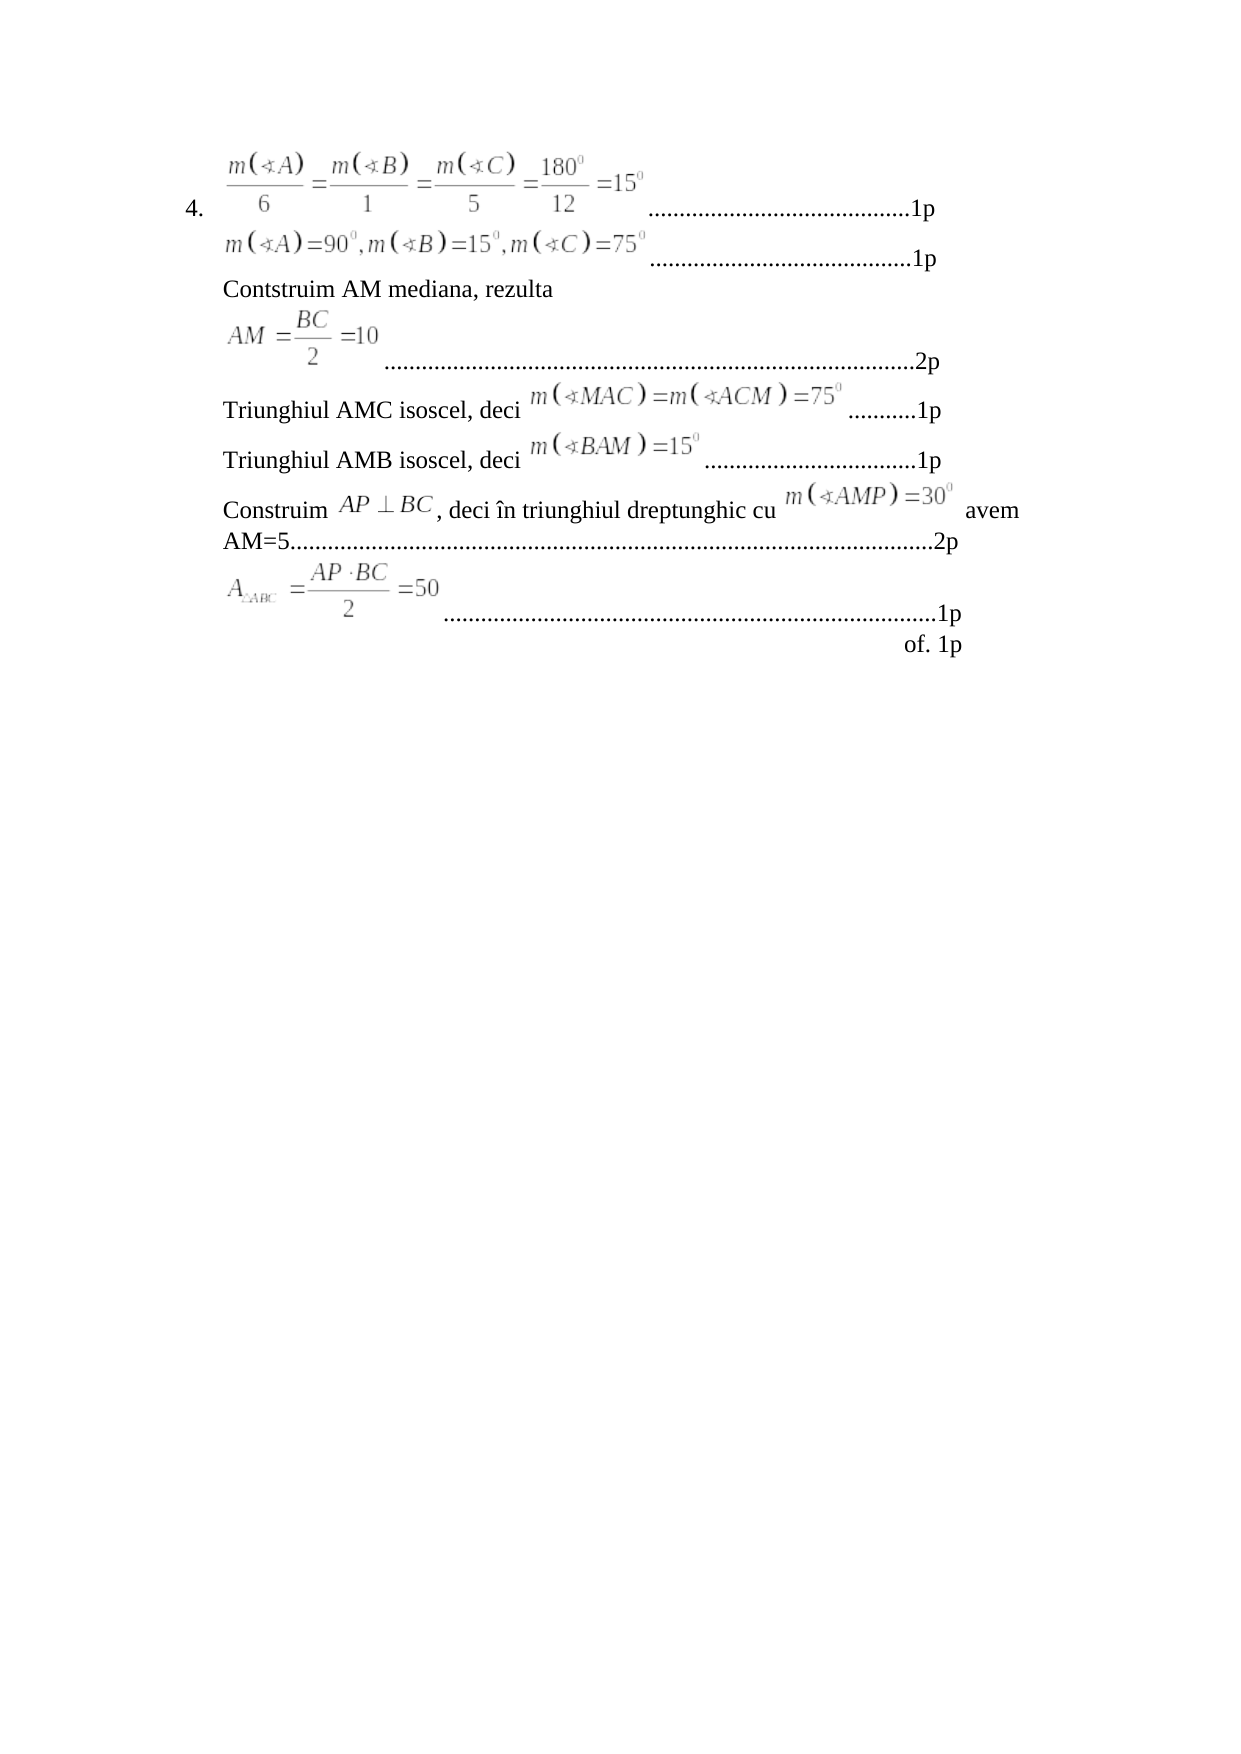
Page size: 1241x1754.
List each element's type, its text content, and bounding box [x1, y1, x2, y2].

list ..........................................1p [223, 224, 1093, 272]
list ...............................................................................1p [223, 557, 1093, 627]
list Construim , deci în triunghiul dreptunghic cu avem AM=5.......................................................................................................2p [223, 477, 1093, 555]
list .....................................................................................2p [223, 305, 1093, 374]
list Triunghiul AMC isoscel, deci ...........1p [223, 377, 1093, 424]
list Triunghiul AMB isoscel, deci ..................................1p [223, 427, 1093, 474]
list Contstruim AM mediana, rezulta [223, 274, 1093, 303]
list of. 1p [223, 629, 1093, 658]
list ..........................................1p [185, 148, 1093, 222]
